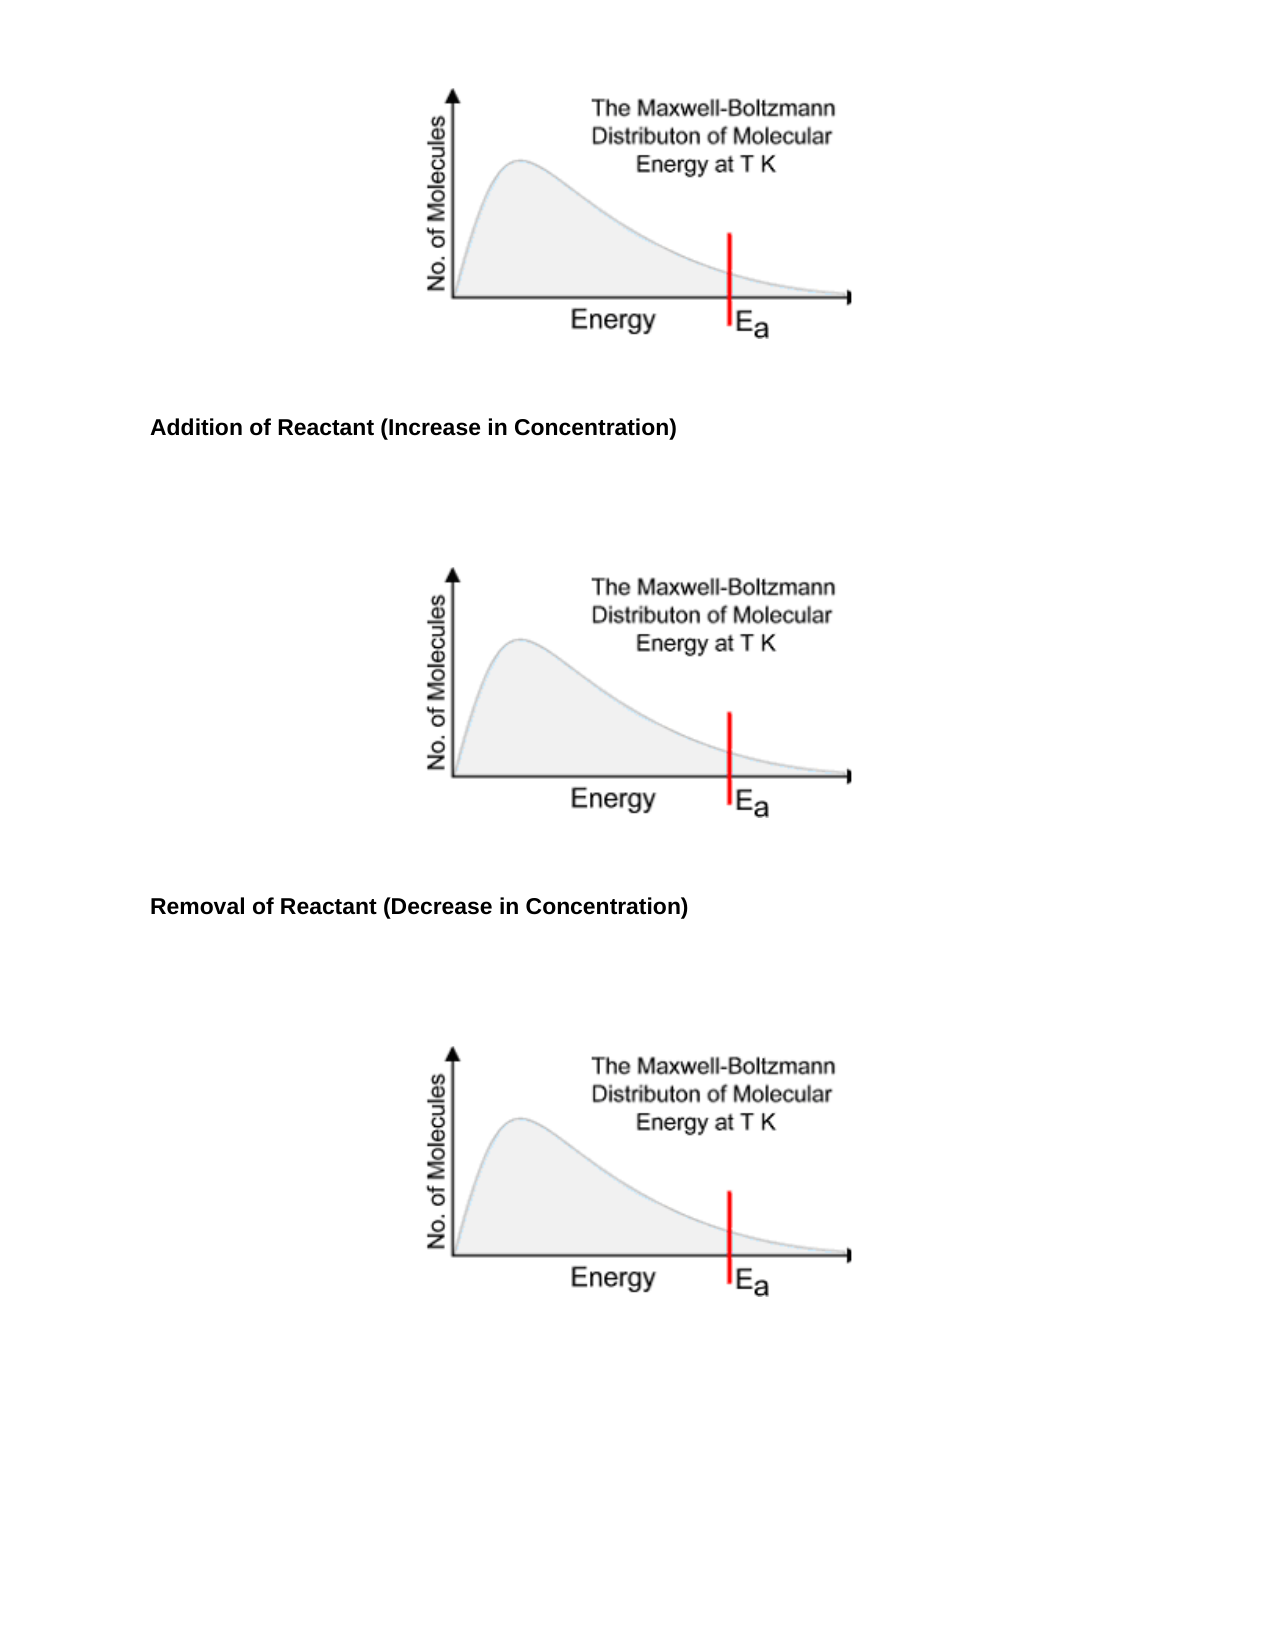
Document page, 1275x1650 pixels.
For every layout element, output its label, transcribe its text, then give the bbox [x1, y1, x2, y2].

text Addition of Reactant (Increase in Concentration) [150, 414, 1125, 441]
picture [423, 1046, 852, 1297]
text Removal of Reactant (Decrease in Concentration) [150, 893, 1125, 919]
picture [423, 567, 852, 818]
picture [423, 88, 852, 339]
